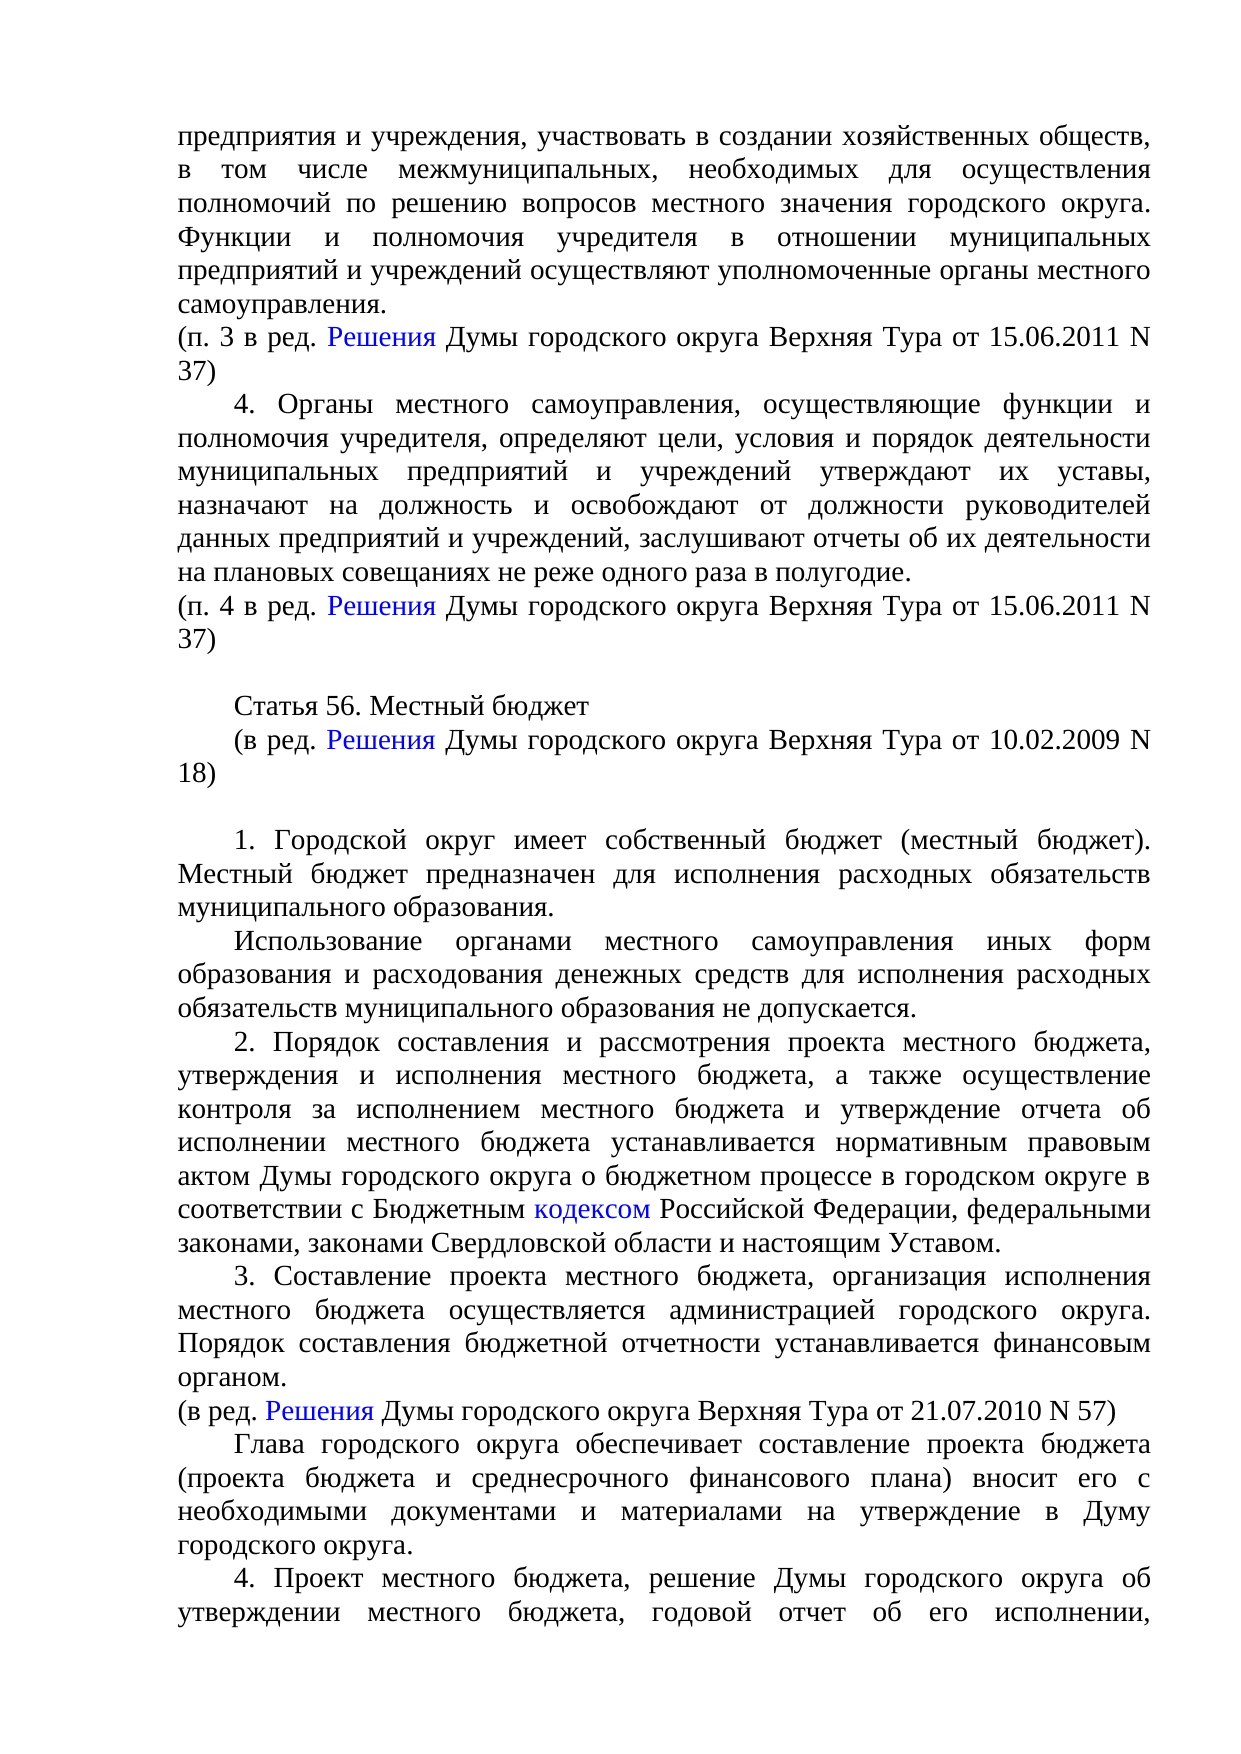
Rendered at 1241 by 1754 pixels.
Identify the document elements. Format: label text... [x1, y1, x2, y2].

text Статья 56. Местный бюджет [177, 688, 1152, 722]
text Использование органами местного самоуправления иных форм образования и расходования денежных средств для исполнения расходных обязательств муниципального образования не допускается. [177, 923, 1152, 1024]
text 3. Составление проекта местного бюджета, организация исполнения местного бюджета осуществляется администрацией городского округа. Порядок составления бюджетной отчетности устанавливается финансовым органом. [177, 1258, 1152, 1393]
text Глава городского округа обеспечивает составление проекта бюджета (проекта бюджета и среднесрочного финансового плана) вносит его с необходимыми документами и материалами на утверждение в Думу городского округа. [177, 1426, 1152, 1560]
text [177, 118, 1152, 319]
text (в ред. Решения Думы городского округа Верхняя Тура от 10.02.2009 N 18) [177, 722, 1152, 789]
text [177, 1560, 1152, 1627]
text 2. Порядок составления и рассмотрения проекта местного бюджета, утверждения и исполнения местного бюджета, а также осуществление контроля за исполнением местного бюджета и утверждение отчета об исполнении местного бюджета устанавливается нормативным правовым актом Думы городского округа о бюджетном процессе в городском округе в соответствии с Бюджетным кодексом Российской Федерации, федеральными законами, законами Свердловской области и настоящим Уставом. [177, 1024, 1152, 1258]
text (п. 3 в ред. Решения Думы городского округа Верхняя Тура от 15.06.2011 N 37) [177, 319, 1152, 386]
text 1. Городской округ имеет собственный бюджет (местный бюджет). Местный бюджет предназначен для исполнения расходных обязательств муниципального образования. [177, 822, 1152, 923]
text (в ред. Решения Думы городского округа Верхняя Тура от 21.07.2010 N 57) [177, 1393, 1152, 1426]
text (п. 4 в ред. Решения Думы городского округа Верхняя Тура от 15.06.2011 N 37) [177, 588, 1152, 655]
text 4. Органы местного самоуправления, осуществляющие функции и полномочия учредителя, определяют цели, условия и порядок деятельности муниципальных предприятий и учреждений утверждают их уставы, назначают на должность и освобождают от должности руководителей данных предприятий и учреждений, заслушивают отчеты об их деятельности на плановых совещаниях не реже одного раза в полугодие. [177, 386, 1152, 588]
